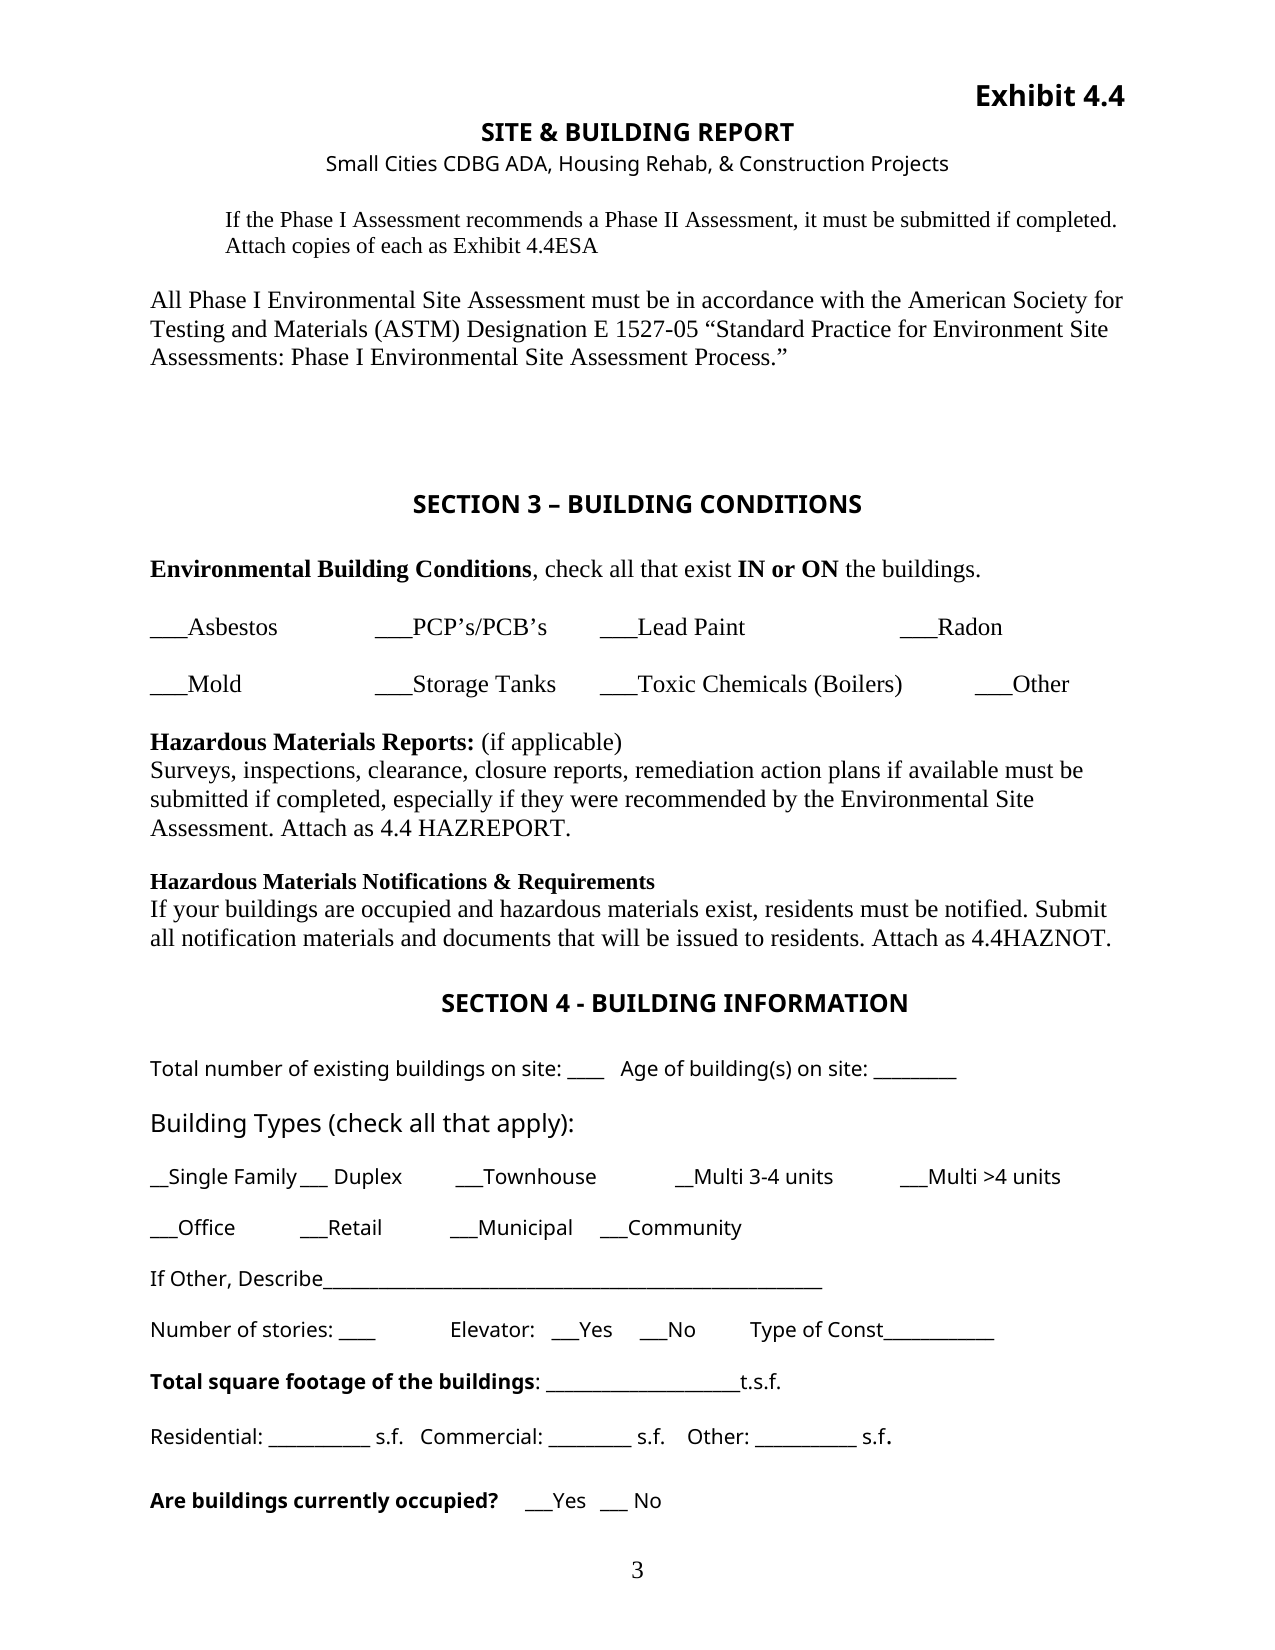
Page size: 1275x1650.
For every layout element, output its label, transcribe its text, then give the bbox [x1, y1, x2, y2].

text Building Types (check all that apply): [150, 1105, 1125, 1139]
text Are buildings currently occupied? ___Yes ___ No [150, 1486, 1125, 1514]
text Residential: ___________ s.f. Commercial: _________ s.f. Other: ___________ s.f. [150, 1418, 1125, 1452]
text All Phase I Environmental Site Assessment must be in accordance with the American Society for Testing and Materials (ASTM) Designation E 1527-05 “Standard Practice for Environment Site Assessments: Phase I Environmental Site Assessment Process.” [150, 285, 1125, 371]
text ___Office ___Retail ___Municipal ___Community [150, 1213, 1125, 1242]
text ___Asbestos ___PCP’s/PCB’s ___Lead Paint ___Radon [150, 612, 1125, 641]
text Environmental Building Conditions, check all that exist IN or ON the buildings. [150, 554, 1125, 583]
list If the Phase I Assessment recommends a Phase II Assessment, it must be submitted if completed. Attach copies of each as Exhibit 4.4ESA [225, 206, 1125, 259]
text If Other, Describe______________________________________________________ [150, 1264, 1125, 1293]
text __Single Family ___ Duplex ___Townhouse __Multi 3-4 units ___Multi >4 units [150, 1162, 1125, 1191]
text SECTION 3 – BUILDING CONDITIONS [150, 486, 1125, 520]
text Surveys, inspections, clearance, closure reports, remediation action plans if available must be submitted if completed, especially if they were recommended by the Environmental Site Assessment. Attach as 4.4 HAZREPORT. [150, 756, 1125, 842]
text Total square footage of the buildings: _____________________t.s.f. [150, 1367, 1125, 1395]
text Hazardous Materials Reports: (if applicable) [150, 727, 1125, 756]
text Total number of existing buildings on site: ____ Age of building(s) on site: _________ [150, 1054, 1125, 1083]
text Hazardous Materials Notifications & Requirements [150, 868, 1125, 894]
text ___Mold ___Storage Tanks ___Toxic Chemicals (Boilers) ___Other [150, 669, 1125, 698]
text Number of stories: ____ Elevator: ___Yes ___No Type of Const____________ [150, 1316, 1125, 1344]
text If your buildings are occupied and hazardous materials exist, residents must be notified. Submit all notification materials and documents that will be issued to residents. Attach as 4.4HAZNOT. [150, 894, 1125, 952]
text SECTION 4 - BUILDING INFORMATION [225, 986, 1125, 1020]
